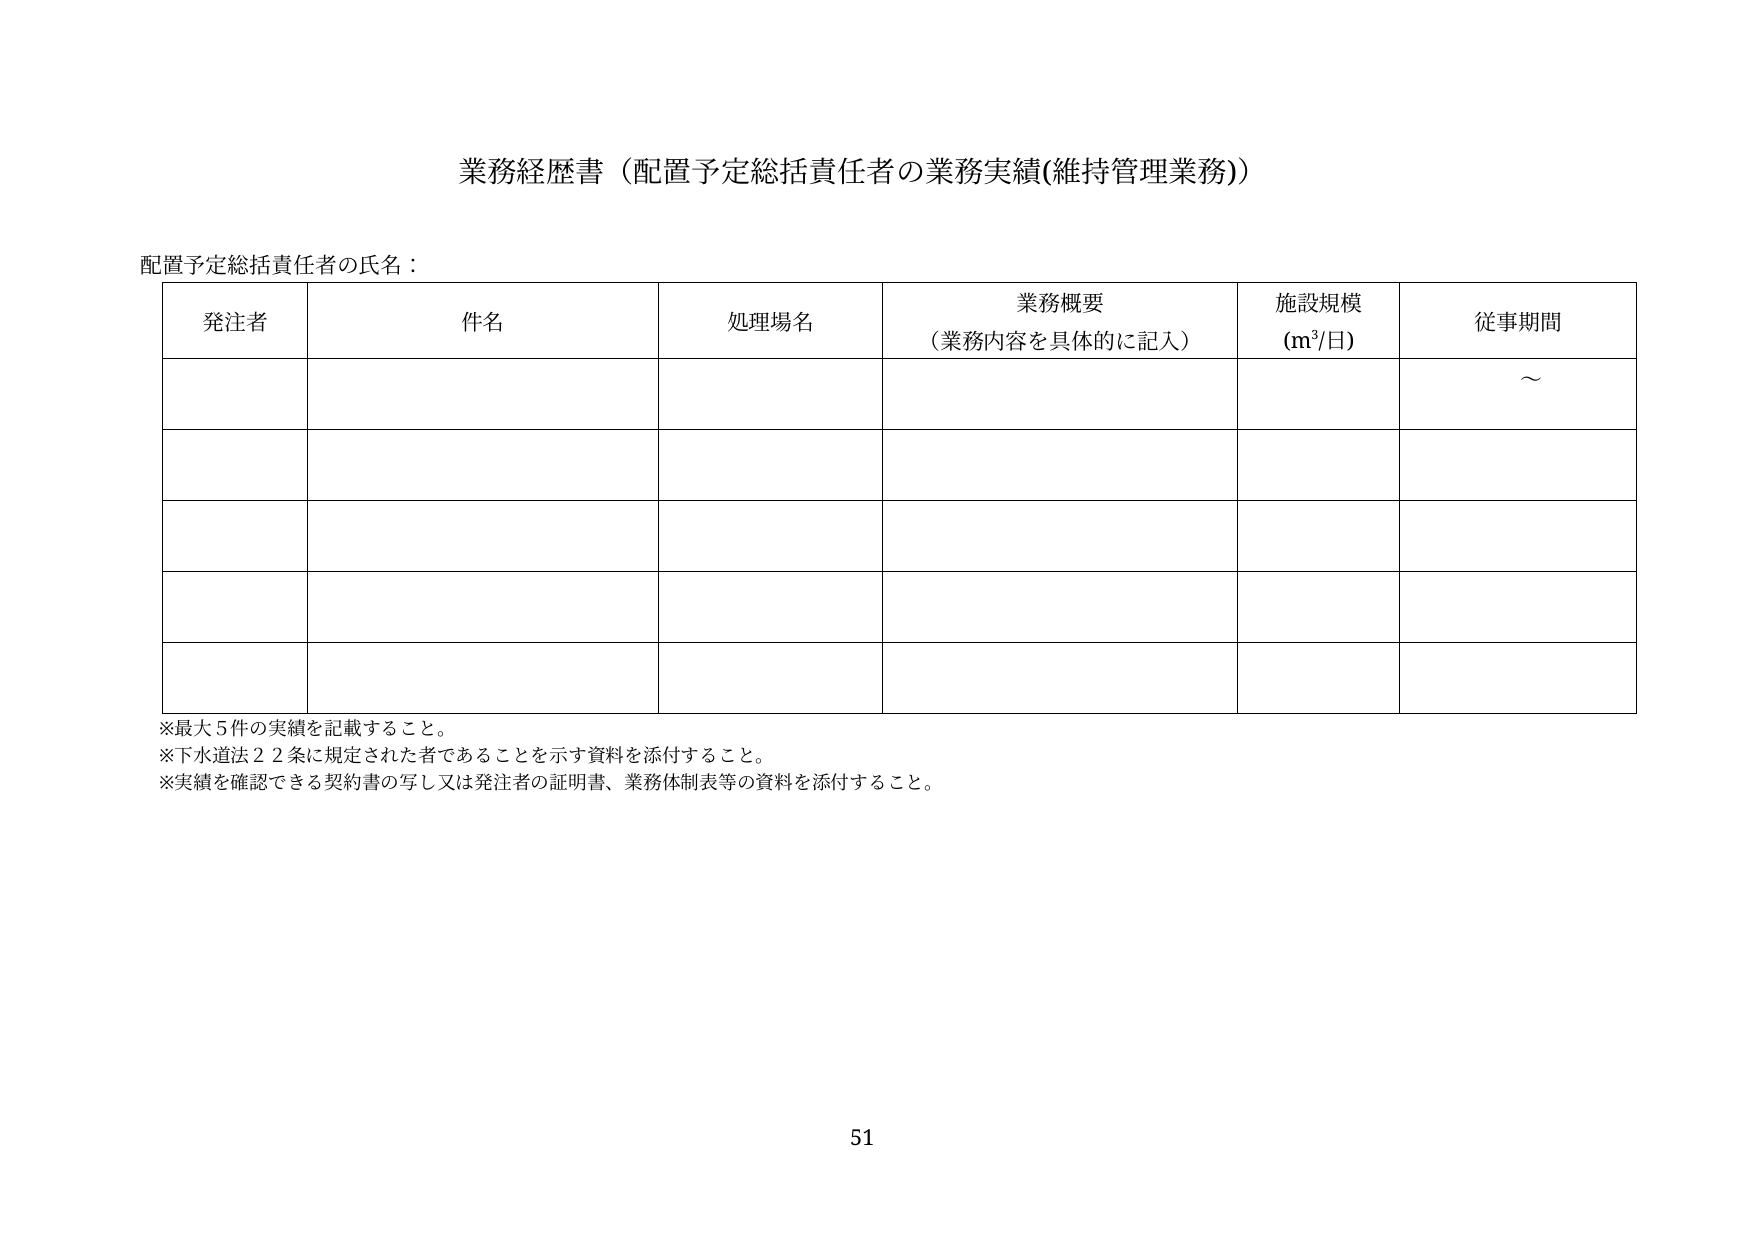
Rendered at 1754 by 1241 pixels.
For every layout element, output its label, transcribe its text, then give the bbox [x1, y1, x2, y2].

table_cell [163, 643, 307, 712]
table_header 業務概要 （業務内容を具体的に記入） [883, 283, 1237, 358]
table_cell [1238, 359, 1399, 429]
table_cell [659, 643, 882, 712]
table_cell [308, 572, 658, 642]
text ※下水道法２２条に規定された者であることを示す資料を添付すること。 [159, 741, 1606, 767]
text ※最大５件の実績を記載すること。 [159, 713, 1606, 741]
table_cell [1400, 430, 1636, 500]
table_cell [659, 501, 882, 571]
table_cell [308, 643, 658, 712]
table_cell [308, 359, 658, 429]
table_cell [163, 501, 307, 571]
table_cell [1238, 501, 1399, 571]
table_cell [163, 430, 307, 500]
table_header 従事期間 [1400, 283, 1636, 358]
table_cell [883, 572, 1237, 642]
table_cell [1238, 430, 1399, 500]
table_cell [308, 430, 658, 500]
table_cell [659, 430, 882, 500]
text 業務経歴書（配置予定総括責任者の業務実績(維持管理業務)） [118, 132, 1606, 207]
table_cell [659, 572, 882, 642]
table_cell [163, 359, 307, 429]
table_header 処理場名 [659, 283, 882, 358]
table_cell [1400, 643, 1636, 712]
table_cell [308, 501, 658, 571]
table_header 件名 [308, 283, 658, 358]
table_header 発注者 [163, 283, 307, 358]
table_cell [883, 501, 1237, 571]
table_cell [1238, 572, 1399, 642]
table_header 施設規模 (m3/日) [1238, 283, 1399, 358]
table_cell [659, 359, 882, 429]
table_cell [1400, 501, 1636, 571]
text 配置予定総括責任者の氏名： [140, 245, 1606, 282]
table_cell [883, 643, 1237, 712]
table_cell [883, 430, 1237, 500]
table_cell [1238, 643, 1399, 712]
table_cell [1400, 572, 1636, 642]
table_cell [883, 359, 1237, 429]
text ※実績を確認できる契約書の写し又は発注者の証明書、業務体制表等の資料を添付すること。 [159, 767, 1606, 794]
table_cell [163, 572, 307, 642]
table_cell ～ [1400, 359, 1636, 429]
